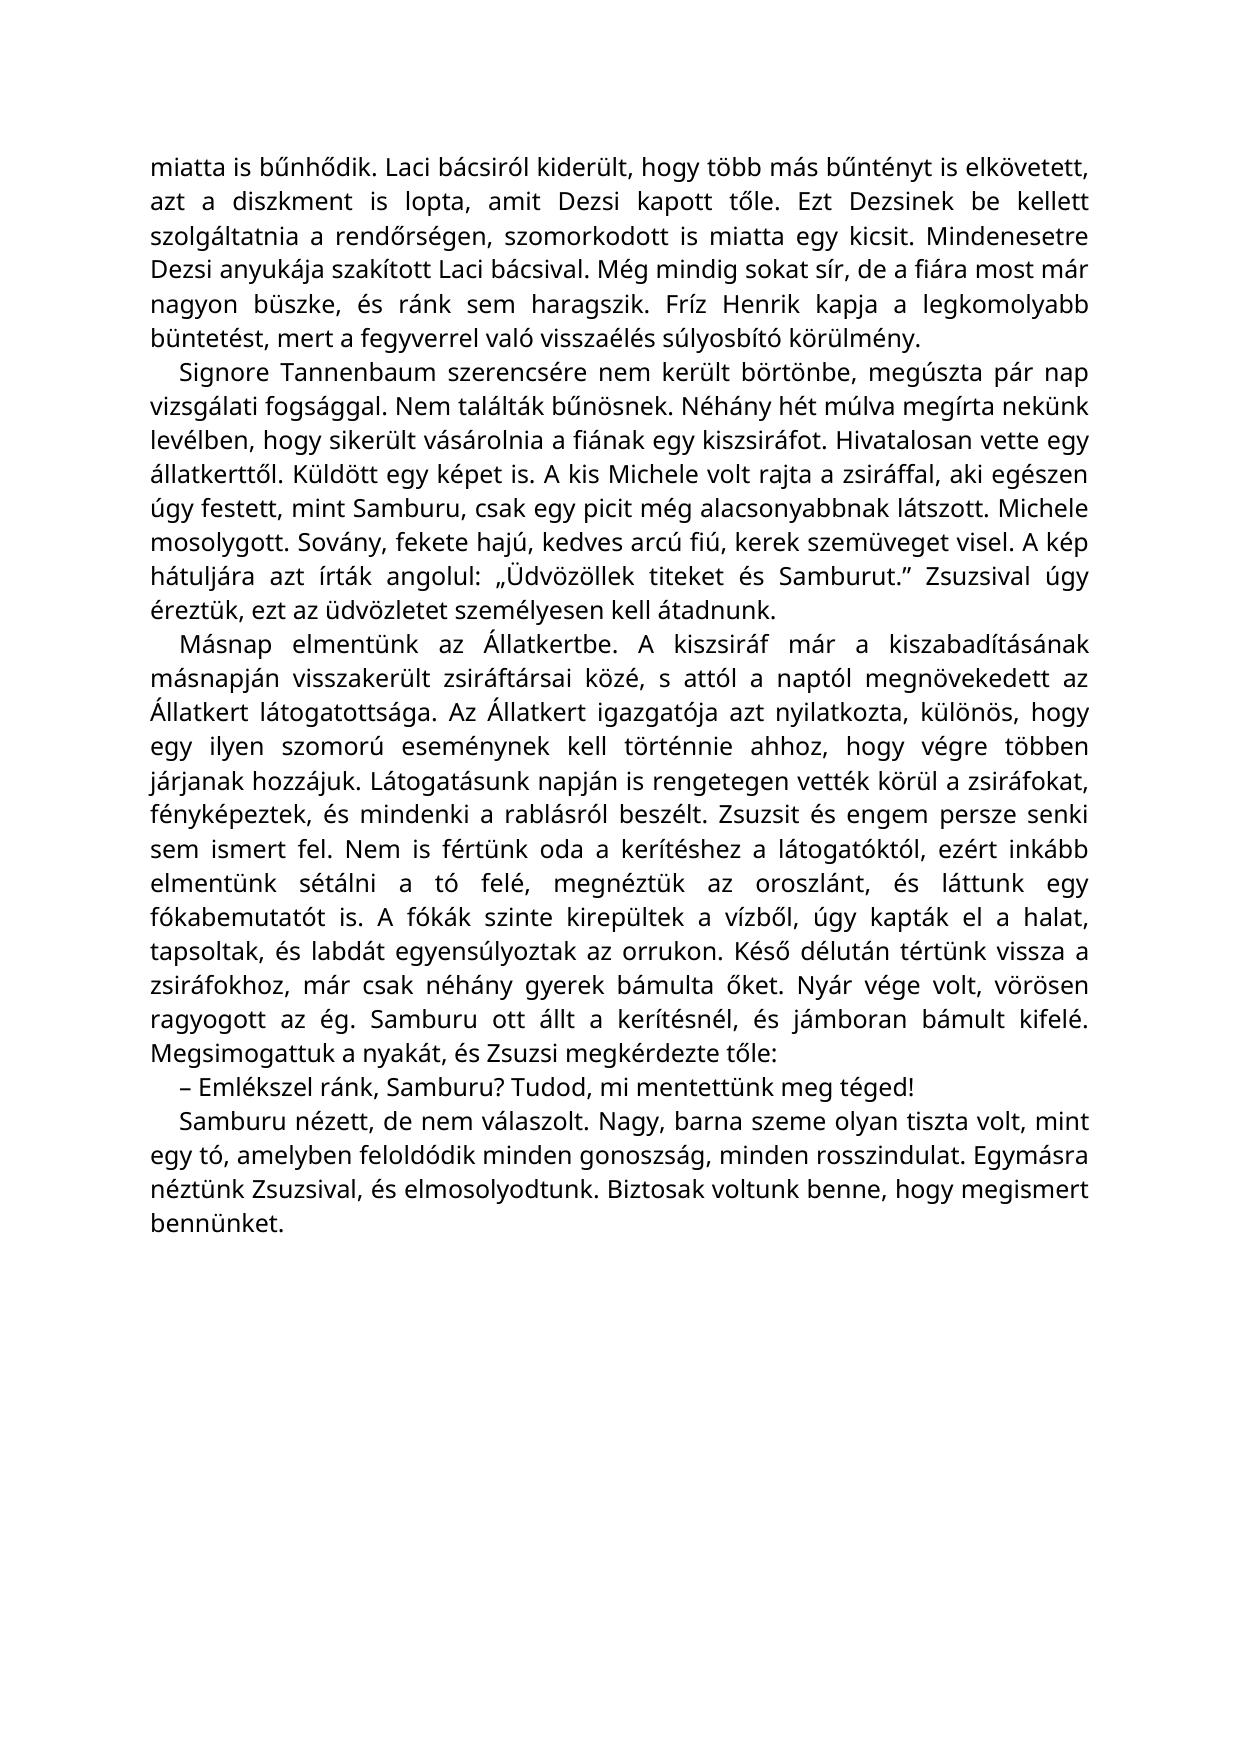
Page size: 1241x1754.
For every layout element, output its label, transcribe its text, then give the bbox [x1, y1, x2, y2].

text – Emlékszel ránk, Samburu? Tudod, mi mentettünk meg téged! [150, 1070, 1090, 1104]
text Másnap elmentünk az Állatkertbe. A kiszsiráf már a kiszabadításának másnapján visszakerült zsiráftársai közé, s attól a naptól megnövekedett az Állatkert látogatottsága. Az Állatkert igazgatója azt nyilatkozta, különös, hogy egy ilyen szomorú eseménynek kell történnie ahhoz, hogy végre többen járjanak hozzájuk. Látogatásunk napján is rengetegen vették körül a zsiráfokat, fényképeztek, és mindenki a rablásról beszélt. Zsuzsit és engem persze senki sem ismert fel. Nem is fértünk oda a kerítéshez a látogatóktól, ezért inkább elmentünk sétálni a tó felé, megnéztük az oroszlánt, és láttunk egy fókabemutatót is. A fókák szinte kirepültek a vízből, úgy kapták el a halat, tapsoltak, és labdát egyensúlyoztak az orrukon. Késő délután tértünk vissza a zsiráfokhoz, már csak néhány gyerek bámulta őket. Nyár vége volt, vörösen ragyogott az ég. Samburu ott állt a kerítésnél, és jámboran bámult kifelé. Megsimogattuk a nyakát, és Zsuzsi megkérdezte tőle: [150, 627, 1090, 1070]
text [150, 150, 1090, 354]
text Samburu nézett, de nem válaszolt. Nagy, barna szeme olyan tiszta volt, mint egy tó, amelyben feloldódik minden gonoszság, minden rosszindulat. Egymásra néztünk Zsuzsival, és elmosolyodtunk. Biztosak voltunk benne, hogy megismert bennünket. [150, 1104, 1090, 1240]
text Signore Tannenbaum szerencsére nem került börtönbe, megúszta pár nap vizsgálati fogsággal. Nem találták bűnösnek. Néhány hét múlva megírta nekünk levélben, hogy sikerült vásárolnia a fiának egy kiszsiráfot. Hivatalosan vette egy állatkerttől. Küldött egy képet is. A kis Michele volt rajta a zsiráffal, aki egészen úgy festett, mint Samburu, csak egy picit még alacsonyabbnak látszott. Michele mosolygott. Sovány, fekete hajú, kedves arcú fiú, kerek szemüveget visel. A kép hátuljára azt írták angolul: „Üdvözöllek titeket és Samburut.” Zsuzsival úgy éreztük, ezt az üdvözletet személyesen kell átadnunk. [150, 354, 1090, 627]
